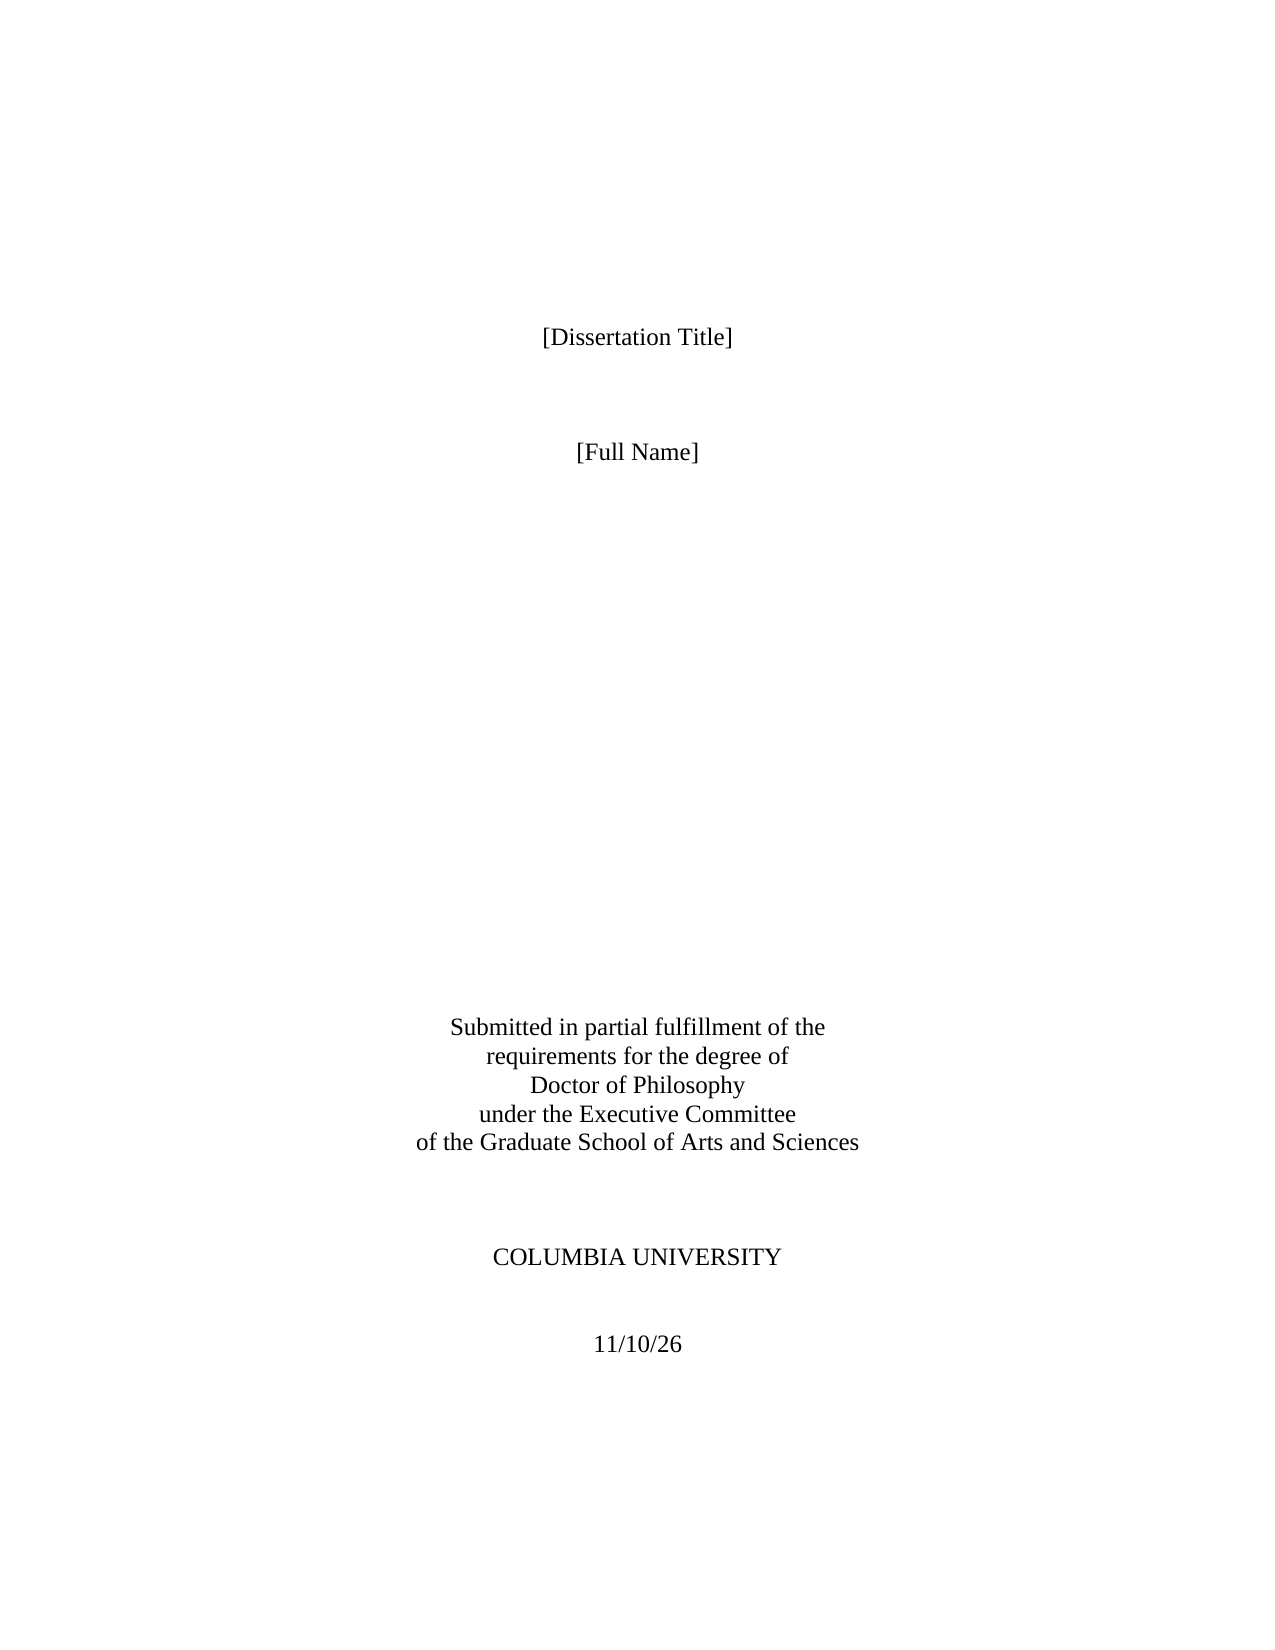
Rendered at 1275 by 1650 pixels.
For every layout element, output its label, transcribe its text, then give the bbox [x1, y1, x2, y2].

text [Dissertation Title] [150, 322, 1125, 351]
text [Full Name] [150, 437, 1125, 466]
